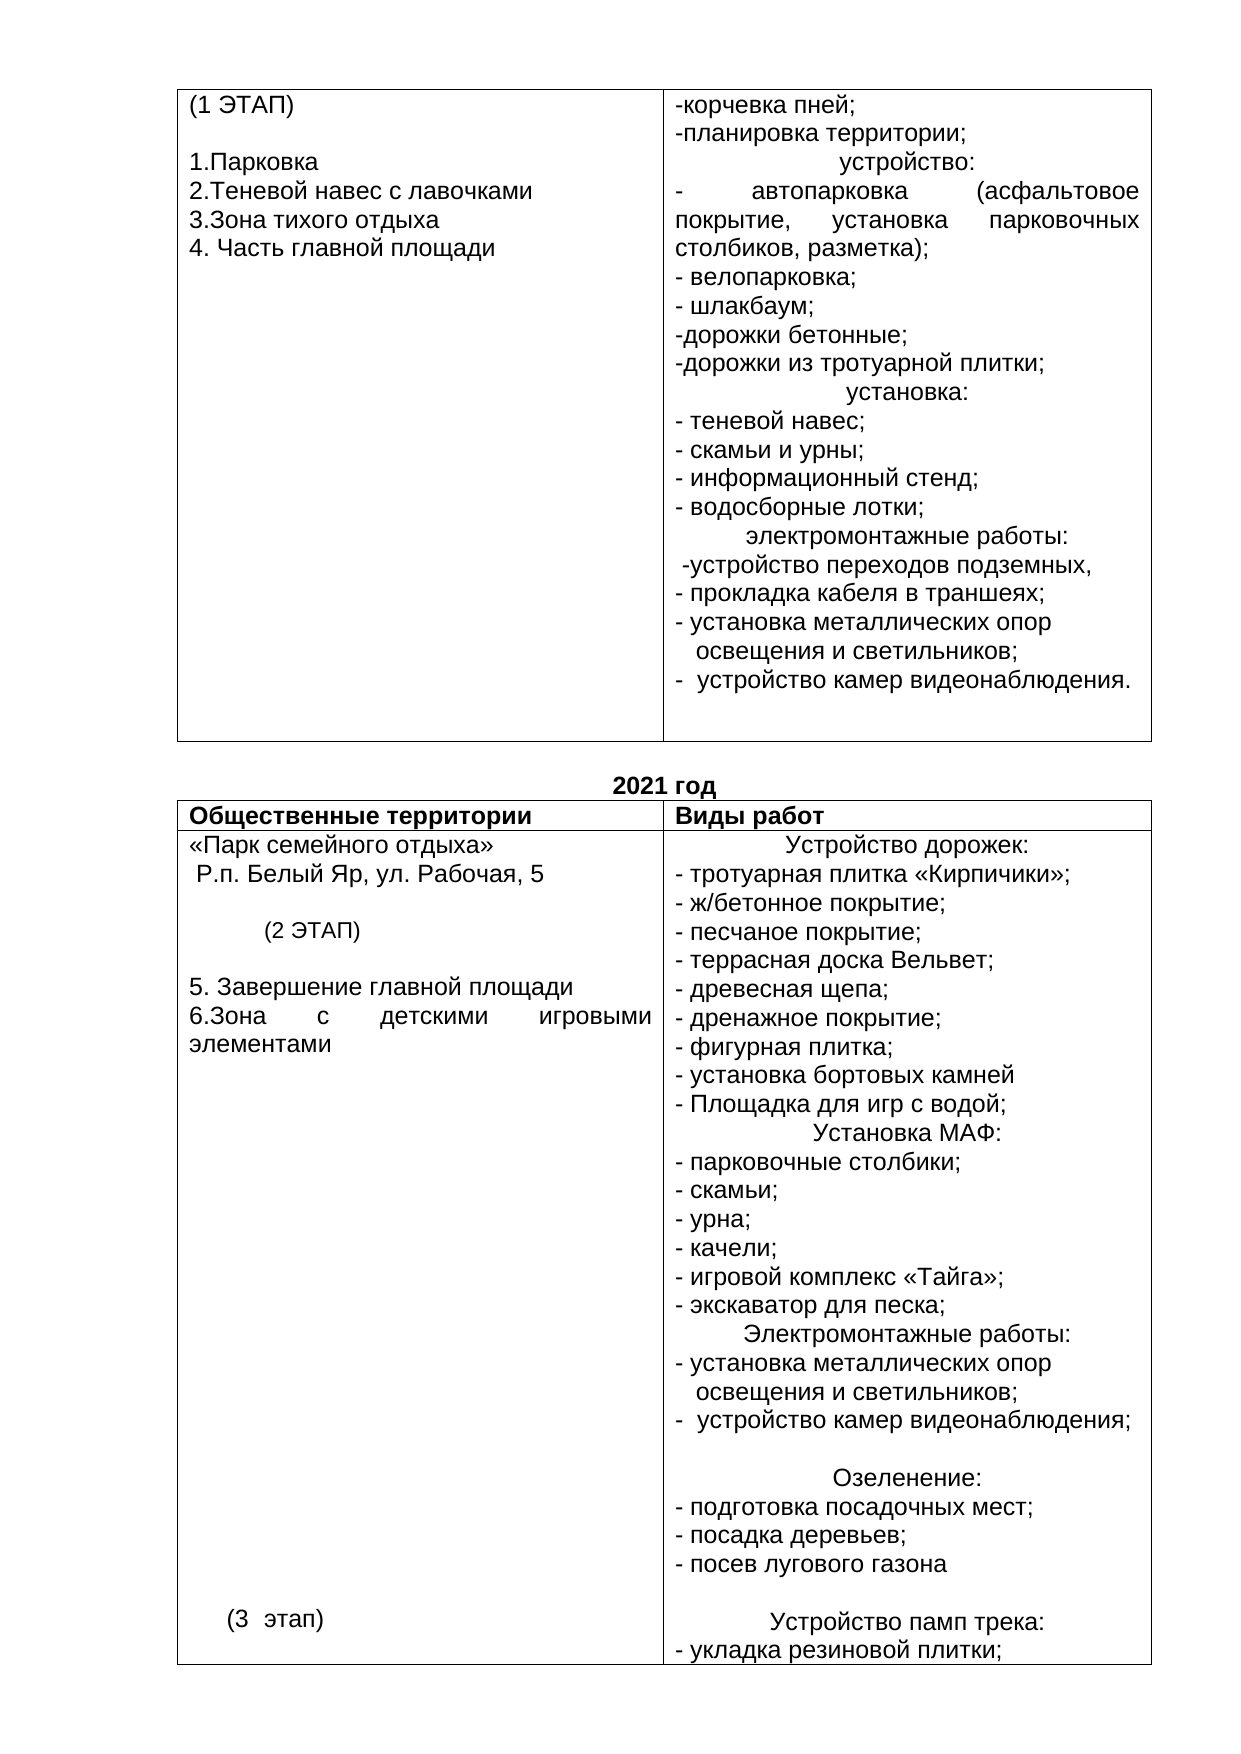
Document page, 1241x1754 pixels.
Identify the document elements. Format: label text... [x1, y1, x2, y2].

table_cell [178, 831, 663, 1664]
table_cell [664, 831, 1151, 1664]
text 2021 год [177, 771, 1152, 800]
table_header Виды работ [664, 801, 1151, 829]
table_header Общественные территории [178, 801, 663, 829]
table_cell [664, 90, 1151, 741]
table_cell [178, 90, 663, 741]
